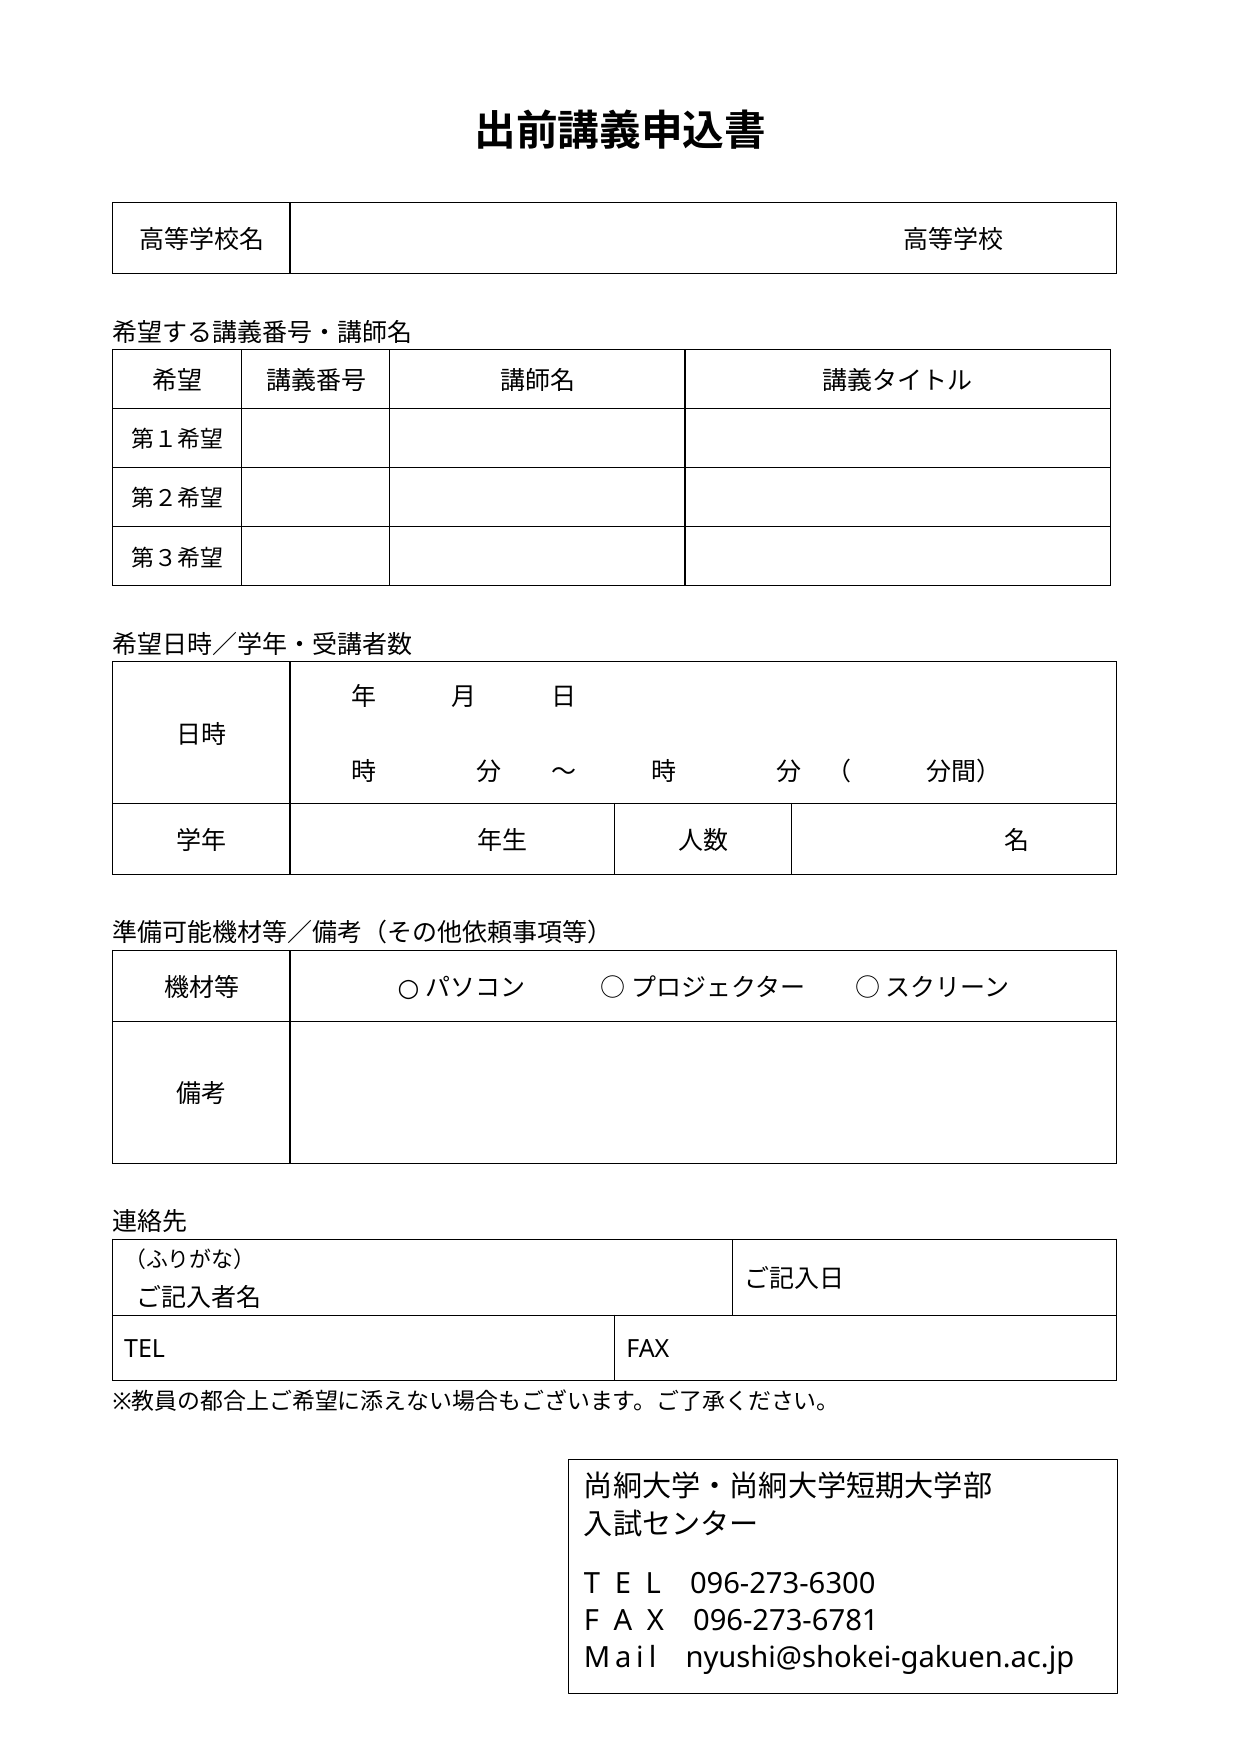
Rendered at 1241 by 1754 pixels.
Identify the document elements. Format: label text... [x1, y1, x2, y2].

table_cell 名 [792, 804, 1116, 874]
table_header 日時 [113, 662, 289, 803]
table_cell 第１希望 [113, 409, 241, 467]
table_cell 人数 [615, 804, 791, 874]
text 希望する講義番号・講師名 [112, 311, 1128, 349]
table_header （ふりがな） ご記入者名 [113, 1240, 732, 1314]
text 希望日時／学年・受講者数 [112, 624, 1128, 661]
table_cell [686, 468, 1110, 526]
table_cell 学年 [113, 804, 289, 874]
table_cell [242, 527, 389, 585]
table_cell [291, 1022, 1116, 1162]
table_cell 第３希望 [113, 527, 241, 585]
table_cell [686, 527, 1110, 585]
table_header 年 月 日 時 分 ～ 時 分 （ 分間） [291, 662, 1116, 803]
table_header 高等学校 [291, 203, 1116, 273]
text 連絡先 [112, 1201, 1128, 1238]
table_header 講義タイトル [686, 350, 1110, 408]
table_cell [390, 468, 684, 526]
table_cell 第２希望 [113, 468, 241, 526]
table_header ○ パソコン ○ プロジェクター ○ スクリーン [291, 951, 1116, 1021]
table_cell [390, 527, 684, 585]
table_header 高等学校名 [113, 203, 289, 273]
table_header 講師名 [390, 350, 684, 408]
table_cell [242, 468, 389, 526]
table_header 希望 [113, 350, 241, 408]
text 準備可能機材等／備考（その他依頼事項等） [112, 912, 1128, 950]
table_cell [686, 409, 1110, 467]
table_cell FAX [615, 1316, 1116, 1379]
table_cell [242, 409, 389, 467]
table_cell 備考 [113, 1022, 289, 1162]
table_cell 年生 [291, 804, 614, 874]
table_cell [390, 409, 684, 467]
table_header ご記入日 [733, 1240, 1116, 1314]
text ※教員の都合上ご希望に添えない場合もございます。ご了承ください。 [112, 1381, 1128, 1418]
table_header 機材等 [113, 951, 289, 1021]
table_cell TEL [113, 1316, 614, 1379]
text 出前講義申込書 [112, 89, 1128, 164]
table_header 講義番号 [242, 350, 389, 408]
